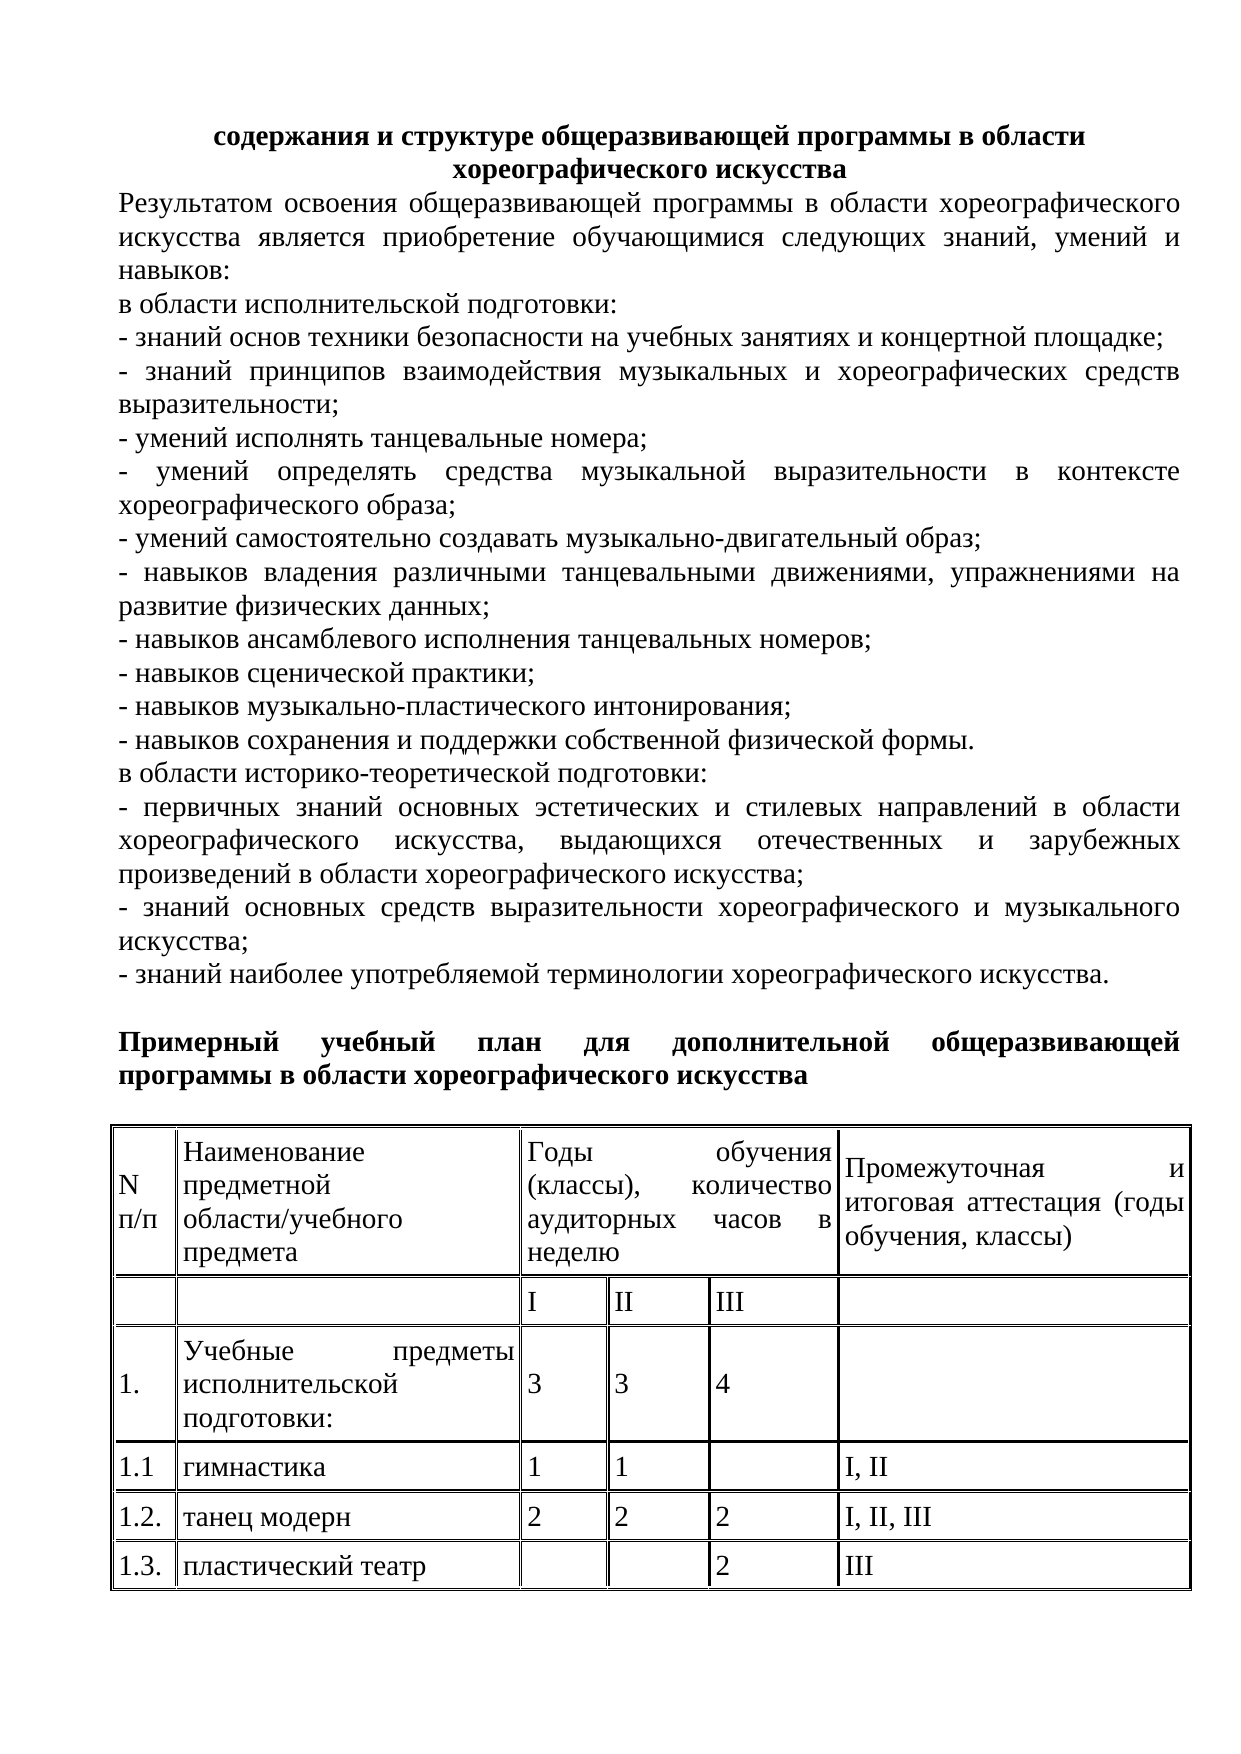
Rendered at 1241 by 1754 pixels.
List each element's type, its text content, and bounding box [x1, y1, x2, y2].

text - знаний основных средств выразительности хореографического и музыкального искусства; [118, 889, 1181, 957]
text - навыков владения различными танцевальными движениями, упражнениями на развитие физических данных; [118, 554, 1181, 621]
table_header N п/п [114, 1128, 177, 1274]
text - умений самостоятельно создавать музыкально-двигательный образ; [118, 521, 1181, 554]
table_cell [114, 1274, 175, 1323]
text - умений определять средства музыкальной выразительности в контексте хореографического образа; [118, 453, 1181, 521]
table_cell 3 [610, 1327, 708, 1440]
text - умений исполнять танцевальные номера; [118, 420, 1181, 453]
table_cell [840, 1274, 1190, 1323]
table_cell III [838, 1539, 1190, 1588]
table_cell [711, 1443, 837, 1489]
text Результатом освоения общеразвивающей программы в области хореографического искусства является приобретение обучающимися следующих знаний, умений и навыков: [118, 185, 1181, 286]
table_cell 1.1 [114, 1440, 175, 1489]
table_cell [521, 1539, 608, 1588]
table_cell I, II, III [840, 1489, 1190, 1538]
text в области историко-теоретической подготовки: [118, 755, 1181, 789]
table_cell Учебные предметы исполнительской подготовки: [178, 1327, 519, 1440]
table_cell II [610, 1278, 708, 1323]
table_cell 4 [711, 1327, 837, 1440]
table_cell гимнастика [178, 1443, 519, 1489]
text - навыков сценической практики; [118, 655, 1181, 688]
table_cell 2 [610, 1493, 708, 1538]
text - навыков сохранения и поддержки собственной физической формы. [118, 722, 1181, 755]
table_cell III [711, 1278, 837, 1323]
text Примерный учебный план для дополнительной общеразвивающей программы в области хореографического искусства [118, 1024, 1181, 1091]
table_header Годы обучения (классы), количество аудиторных часов в неделю [521, 1128, 838, 1274]
table_cell 1.3. [114, 1539, 177, 1588]
table_cell 2 [709, 1542, 838, 1588]
text - навыков ансамблевого исполнения танцевальных номеров; [118, 621, 1181, 655]
text - первичных знаний основных эстетических и стилевых направлений в области хореографического искусства, выдающихся отечественных и зарубежных произведений в области хореографического искусства; [118, 789, 1181, 889]
table_cell [608, 1542, 709, 1588]
text - знаний основ техники безопасности на учебных занятиях и концертной площадке; [118, 319, 1181, 353]
table_cell I, II [840, 1440, 1189, 1489]
table_cell [840, 1324, 1190, 1440]
table_cell 2 [711, 1493, 837, 1538]
table_cell пластический театр [177, 1542, 521, 1588]
text - знаний принципов взаимодействия музыкальных и хореографических средств выразительности; [118, 353, 1181, 420]
text в области исполнительской подготовки: [118, 286, 1181, 319]
table_cell танец модерн [178, 1493, 519, 1538]
table_cell 2 [522, 1493, 606, 1538]
table_cell 1 [522, 1443, 606, 1489]
table_cell 1 [610, 1443, 708, 1489]
table_cell I [522, 1278, 606, 1323]
table_header Наименование предметной области/учебного предмета [177, 1128, 521, 1274]
table_cell [178, 1278, 519, 1323]
text - знаний наиболее употребляемой терминологии хореографического искусства. [118, 957, 1181, 990]
text - навыков музыкально-пластического интонирования; [118, 688, 1181, 722]
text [118, 118, 1181, 185]
table_cell 1.2. [114, 1489, 175, 1538]
table_cell 3 [522, 1327, 606, 1440]
table_cell 1. [114, 1324, 175, 1440]
table_header Промежуточная и итоговая аттестация (годы обучения, классы) [838, 1128, 1189, 1274]
